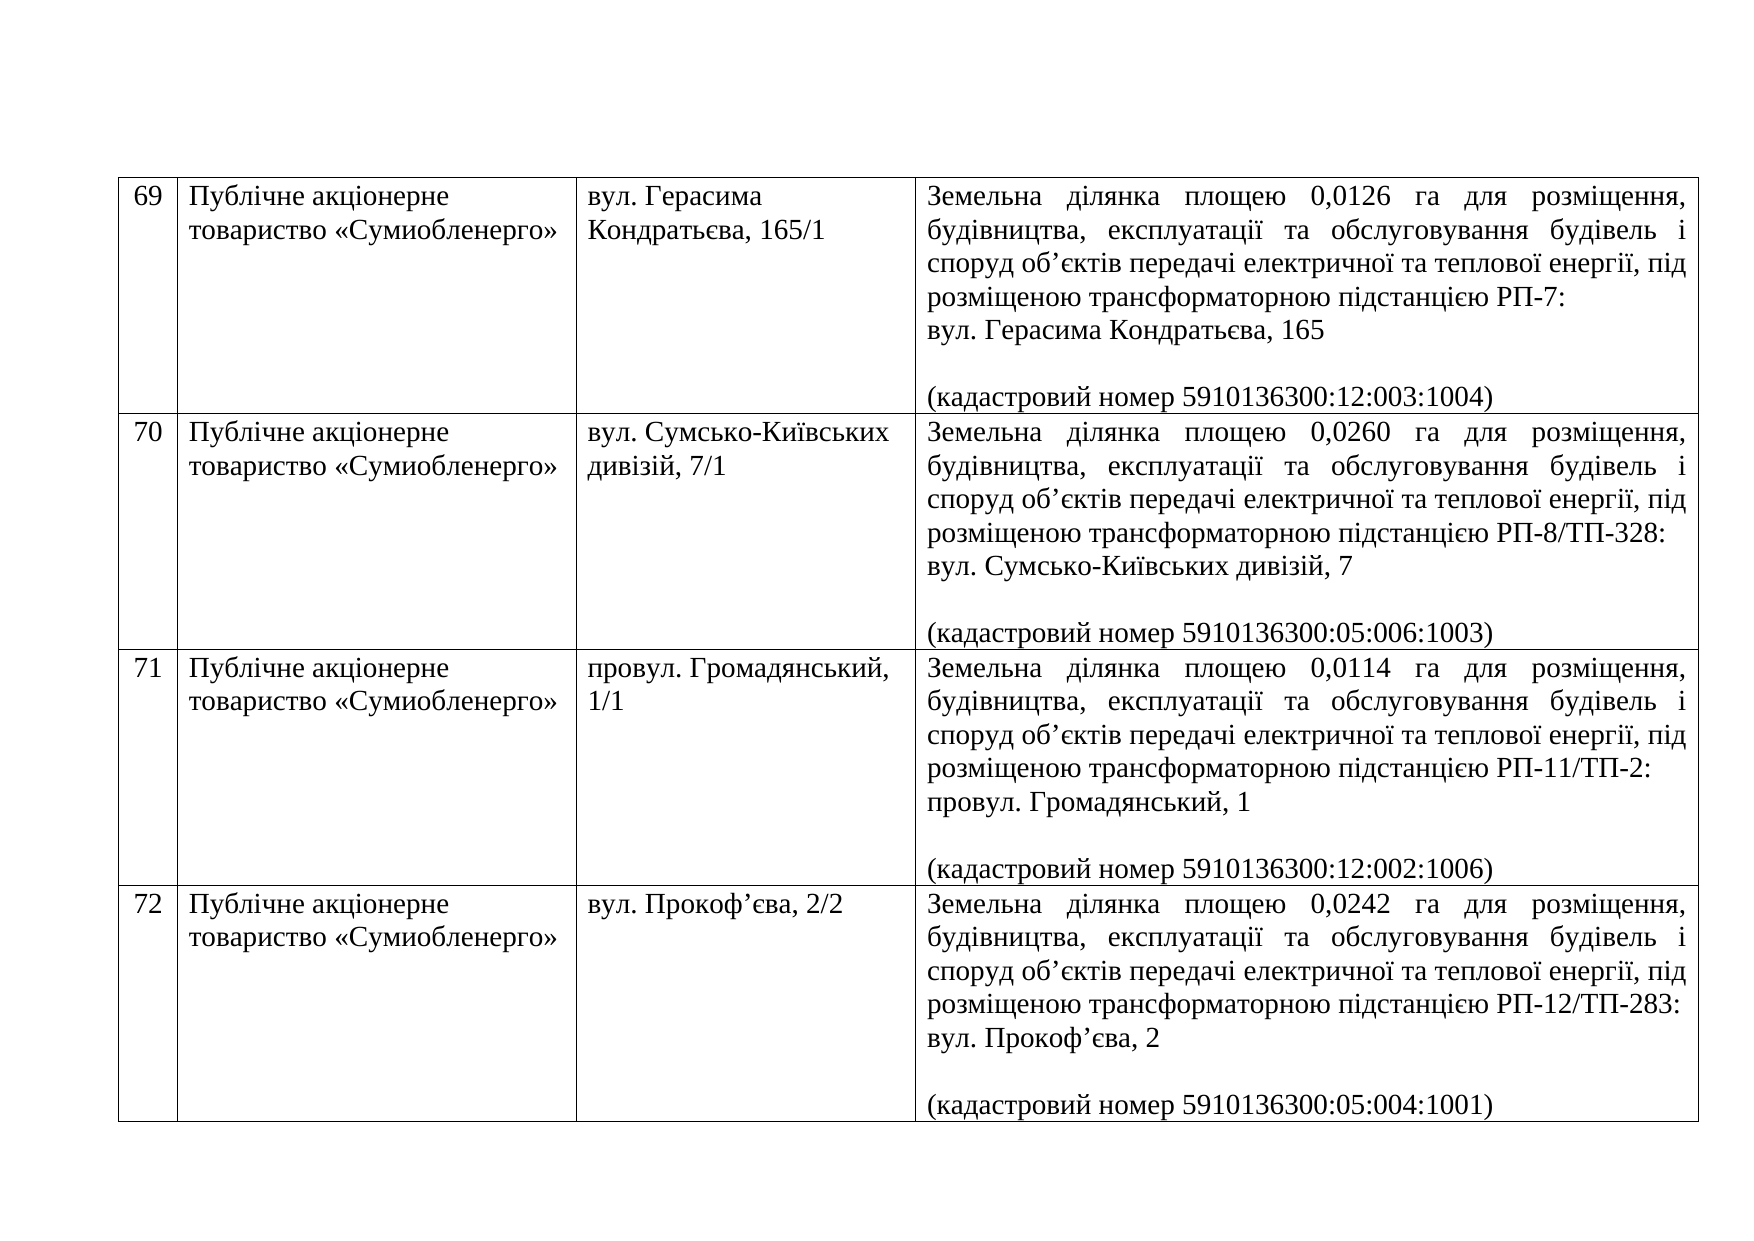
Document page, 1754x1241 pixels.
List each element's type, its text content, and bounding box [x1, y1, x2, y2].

table_cell Публічне акціонерне товариство «Сумиобленерго» [178, 650, 576, 885]
table_cell вул. Прокоф’єва, 2/2 [577, 886, 915, 1121]
table_cell вул. Сумсько-Київських дивізій, 7/1 [577, 414, 915, 649]
table_cell 72 [119, 886, 177, 1121]
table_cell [178, 886, 576, 1121]
table_cell провул. Громадянський, 1/1 [577, 650, 915, 885]
table_cell вул. Герасима Кондратьєва, 165/1 [577, 178, 915, 413]
table_cell Земельна ділянка площею 0,0126 га для розміщення, будівництва, експлуатації та обслуговування будівель і споруд об’єктів передачі електричної та теплової енергії, під розміщеною трансформаторною підстанцією РП-7: вул. Герасима Кондратьєва, 165 (кадастровий номер 5910136300:12:003:1004) [916, 178, 1698, 413]
table_cell 69 [119, 178, 177, 413]
table_cell 70 [119, 414, 177, 649]
table_cell Земельна ділянка площею 0,0242 га для розміщення, будівництва, експлуатації та обслуговування будівель і споруд об’єктів передачі електричної та теплової енергії, під розміщеною трансформаторною підстанцією РП-12/ТП-283: вул. Прокоф’єва, 2 (кадастровий номер 5910136300:05:004:1001) [916, 886, 1698, 1121]
table_cell Земельна ділянка площею 0,0114 га для розміщення, будівництва, експлуатації та обслуговування будівель і споруд об’єктів передачі електричної та теплової енергії, під розміщеною трансформаторною підстанцією РП-11/ТП-2: провул. Громадянський, 1 (кадастровий номер 5910136300:12:002:1006) [916, 650, 1698, 885]
table_cell 71 [119, 650, 177, 885]
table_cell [178, 178, 576, 413]
table_cell Земельна ділянка площею 0,0260 га для розміщення, будівництва, експлуатації та обслуговування будівель і споруд об’єктів передачі електричної та теплової енергії, під розміщеною трансформаторною підстанцією РП-8/ТП-328: вул. Сумсько-Київських дивізій, 7 (кадастровий номер 5910136300:05:006:1003) [916, 414, 1698, 649]
table_cell Публічне акціонерне товариство «Сумиобленерго» [178, 414, 576, 649]
